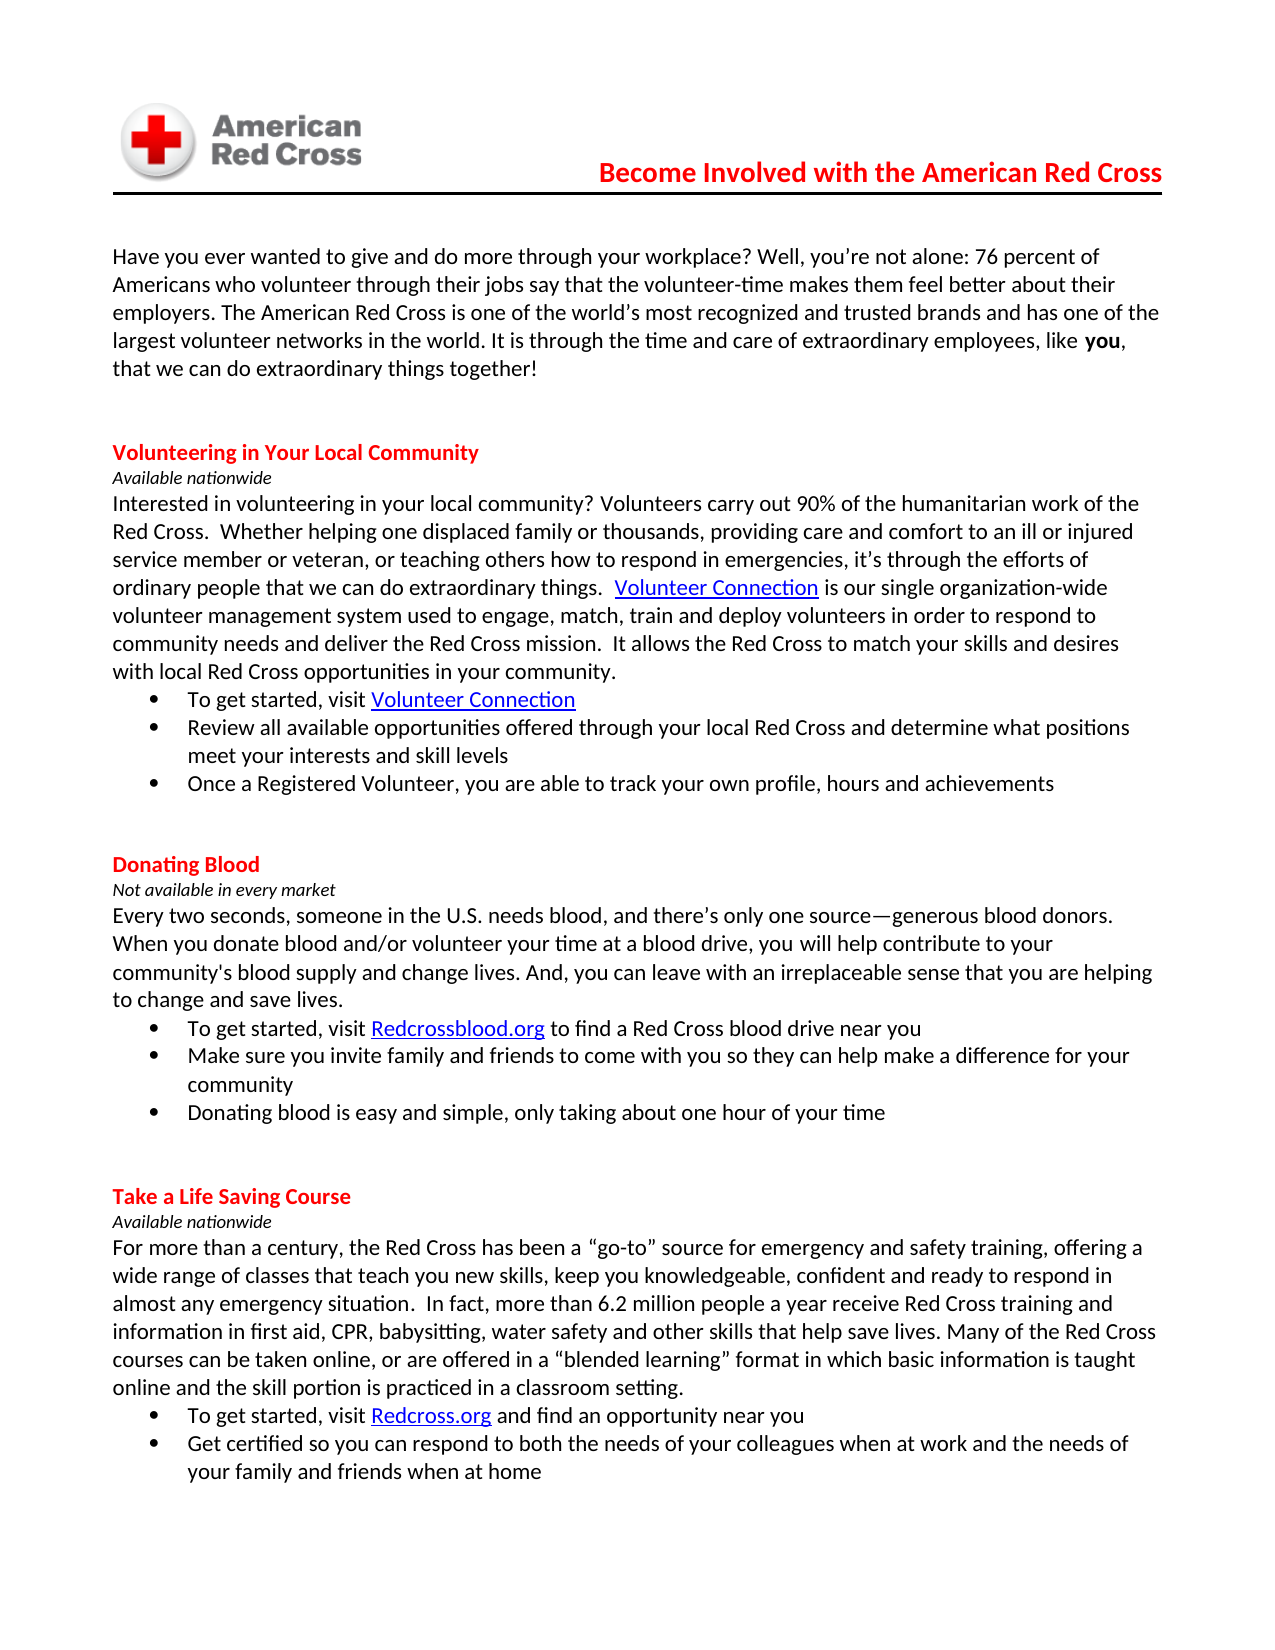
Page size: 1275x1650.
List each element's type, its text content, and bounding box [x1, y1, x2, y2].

list To get started, visit Redcrossblood.org to find a Red Cross blood drive near you [150, 1014, 1162, 1042]
list To get started, visit Volunteer Connection [150, 685, 1162, 713]
text Every two seconds, someone in the U.S. needs blood, and there’s only one source—generous blood donors. When you donate blood and/or volunteer your time at a blood drive, you will help contribute to your community's blood supply and change lives. And, you can leave with an irreplaceable sense that you are helping to change and save lives. [112, 902, 1162, 1014]
text Available nationwide [112, 466, 1162, 489]
text Not available in every market [112, 879, 1162, 902]
text Available nationwide [112, 1210, 1162, 1233]
text Become Involved with the American Red Cross [112, 103, 1162, 195]
text Donating Blood [112, 851, 1162, 879]
list Once a Registered Volunteer, you are able to track your own profile, hours and achievements [150, 769, 1162, 797]
list Make sure you invite family and friends to come with you so they can help make a difference for your community [150, 1042, 1162, 1098]
text Have you ever wanted to give and do more through your workplace? Well, you’re not alone: 76 percent of Americans who volunteer through their jobs say that the volunteer-time makes them feel better about their employers. The American Red Cross is one of the world’s most recognized and trusted brands and has one of the largest volunteer networks in the world. It is through the time and care of extraordinary employees, like you, that we can do extraordinary things together! [112, 242, 1162, 382]
text Interested in volunteering in your local community? Volunteers carry out 90% of the humanitarian work of the Red Cross. Whether helping one displaced family or thousands, providing care and comfort to an ill or injured service member or veteran, or teaching others how to respond in emergencies, it’s through the efforts of ordinary people that we can do extraordinary things. Volunteer Connection is our single organization-wide volunteer management system used to engage, match, train and deploy volunteers in order to respond to community needs and deliver the Red Cross mission. It allows the Red Cross to match your skills and desires with local Red Cross opportunities in your community. [112, 489, 1162, 685]
picture [120, 103, 362, 183]
list Get certified so you can respond to both the needs of your colleagues when at work and the needs of your family and friends when at home [150, 1429, 1162, 1485]
text Take a Life Saving Course [112, 1182, 1162, 1210]
text Volunteering in Your Local Community [112, 410, 1162, 466]
list Donating blood is easy and simple, only taking about one hour of your time [150, 1098, 1162, 1126]
list To get started, visit Redcross.org and find an opportunity near you [150, 1401, 1162, 1429]
list Review all available opportunities offered through your local Red Cross and determine what positions meet your interests and skill levels [150, 713, 1162, 769]
text For more than a century, the Red Cross has been a “go-to” source for emergency and safety training, offering a wide range of classes that teach you new skills, keep you knowledgeable, confident and ready to respond in almost any emergency situation. In fact, more than 6.2 million people a year receive Red Cross training and information in first aid, CPR, babysitting, water safety and other skills that help save lives. Many of the Red Cross courses can be taken online, or are offered in a “blended learning” format in which basic information is taught online and the skill portion is practiced in a classroom setting. [112, 1233, 1162, 1401]
